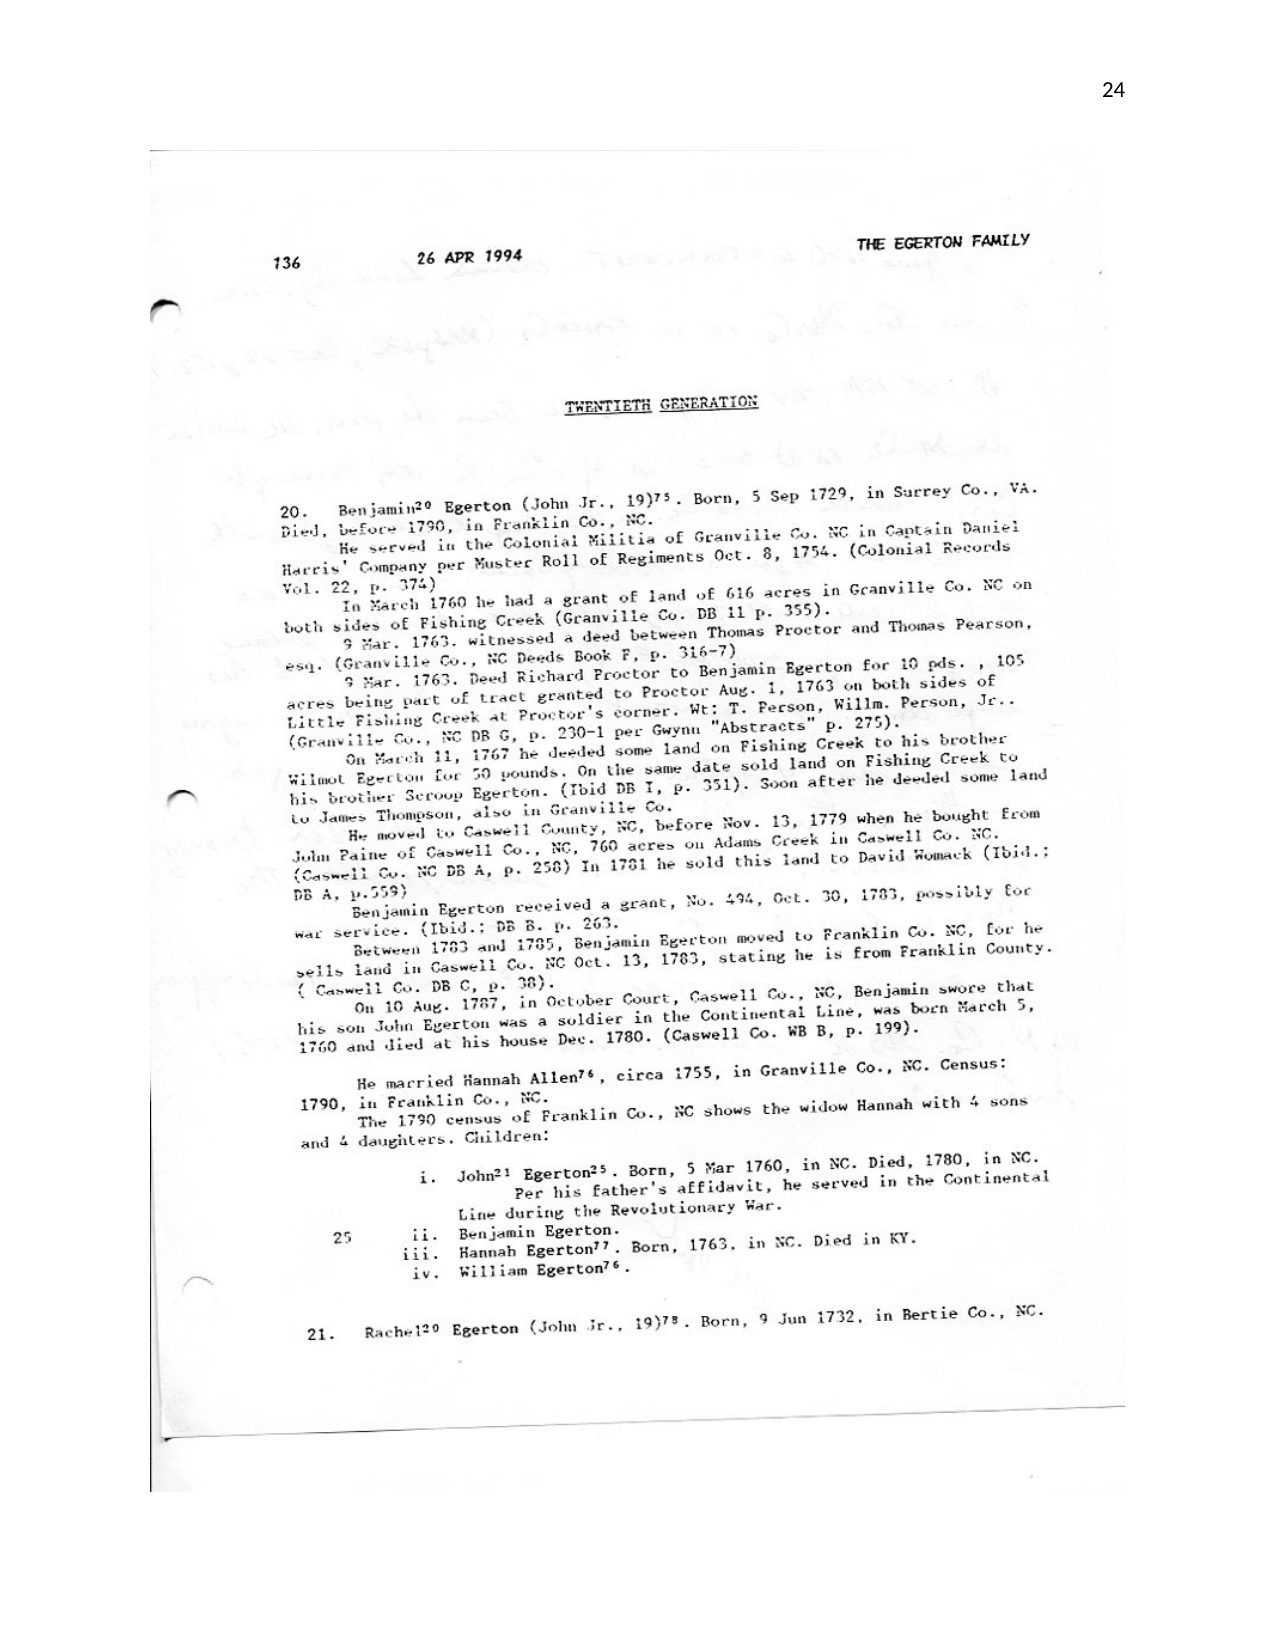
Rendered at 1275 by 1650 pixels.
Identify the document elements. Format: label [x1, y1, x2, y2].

picture [150, 150, 1125, 1492]
